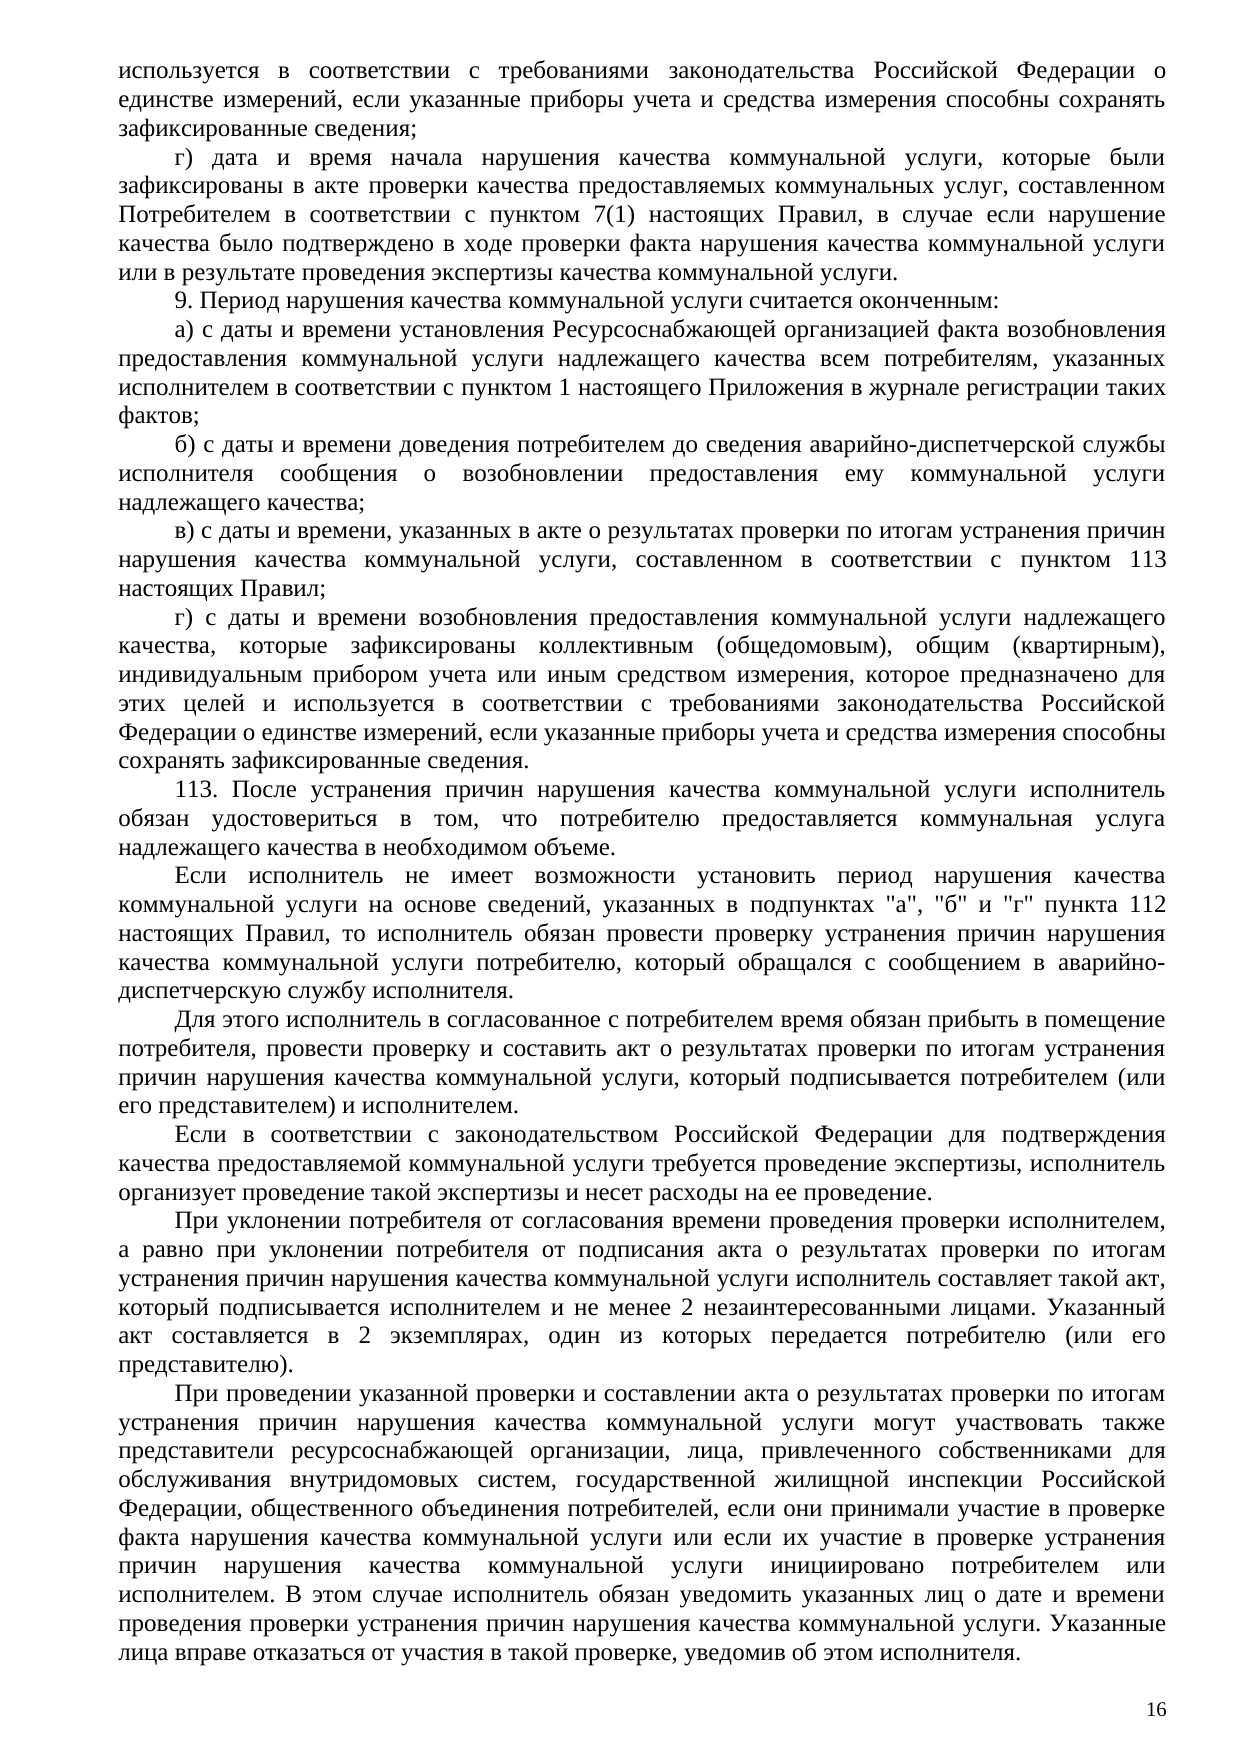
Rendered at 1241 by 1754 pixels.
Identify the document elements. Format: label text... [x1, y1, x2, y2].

text Если в соответствии с законодательством Российской Федерации для подтверждения качества предоставляемой коммунальной услуги требуется проведение экспертизы, исполнитель организует проведение такой экспертизы и несет расходы на ее проведение. [118, 1119, 1167, 1205]
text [118, 55, 1167, 142]
text Для этого исполнитель в согласованное с потребителем время обязан прибыть в помещение потребителя, провести проверку и составить акт о результатах проверки по итогам устранения причин нарушения качества коммунальной услуги, который подписывается потребителем (или его представителем) и исполнителем. [118, 1004, 1167, 1119]
text в) с даты и времени, указанных в акте о результатах проверки по итогам устранения причин нарушения качества коммунальной услуги, составленном в соответствии с пунктом 113 настоящих Правил; [118, 515, 1167, 602]
text г) дата и время начала нарушения качества коммунальной услуги, которые были зафиксированы в акте проверки качества предоставляемых коммунальных услуг, составленном Потребителем в соответствии с пунктом 7(1) настоящих Правил, в случае если нарушение качества было подтверждено в ходе проверки факта нарушения качества коммунальной услуги или в результате проведения экспертизы качества коммунальной услуги. [118, 142, 1167, 285]
text б) с даты и времени доведения потребителем до сведения аварийно-диспетчерской службы исполнителя сообщения о возобновлении предоставления ему коммунальной услуги надлежащего качества; [118, 429, 1167, 515]
text а) с даты и времени установления Ресурсоснабжающей организацией факта возобновления предоставления коммунальной услуги надлежащего качества всем потребителям, указанных исполнителем в соответствии с пунктом 1 настоящего Приложения в журнале регистрации таких фактов; [118, 314, 1167, 429]
text 9. Период нарушения качества коммунальной услуги считается оконченным: [118, 285, 1167, 314]
text При уклонении потребителя от согласования времени проведения проверки исполнителем, а равно при уклонении потребителя от подписания акта о результатах проверки по итогам устранения причин нарушения качества коммунальной услуги исполнитель составляет такой акт, который подписывается исполнителем и не менее 2 незаинтересованными лицами. Указанный акт составляется в 2 экземплярах, один из которых передается потребителю (или его представителю). [118, 1205, 1167, 1378]
text Если исполнитель не имеет возможности установить период нарушения качества коммунальной услуги на основе сведений, указанных в подпунктах "а", "б" и "г" пункта 112 настоящих Правил, то исполнитель обязан провести проверку устранения причин нарушения качества коммунальной услуги потребителю, который обращался с сообщением в аварийно-диспетчерскую службу исполнителя. [118, 860, 1167, 1004]
text При проведении указанной проверки и составлении акта о результатах проверки по итогам устранения причин нарушения качества коммунальной услуги могут участвовать также представители ресурсоснабжающей организации, лица, привлеченного собственниками для обслуживания внутридомовых систем, государственной жилищной инспекции Российской Федерации, общественного объединения потребителей, если они принимали участие в проверке факта нарушения качества коммунальной услуги или если их участие в проверке устранения причин нарушения качества коммунальной услуги инициировано потребителем или исполнителем. В этом случае исполнитель обязан уведомить указанных лиц о дате и времени проведения проверки устранения причин нарушения качества коммунальной услуги. Указанные лица вправе отказаться от участия в такой проверке, уведомив об этом исполнителя. [118, 1378, 1167, 1665]
text 113. После устранения причин нарушения качества коммунальной услуги исполнитель обязан удостовериться в том, что потребителю предоставляется коммунальная услуга надлежащего качества в необходимом объеме. [118, 774, 1167, 860]
text г) с даты и времени возобновления предоставления коммунальной услуги надлежащего качества, которые зафиксированы коллективным (общедомовым), общим (квартирным), индивидуальным прибором учета или иным средством измерения, которое предназначено для этих целей и используется в соответствии с требованиями законодательства Российской Федерации о единстве измерений, если указанные приборы учета и средства измерения способны сохранять зафиксированные сведения. [118, 602, 1167, 774]
